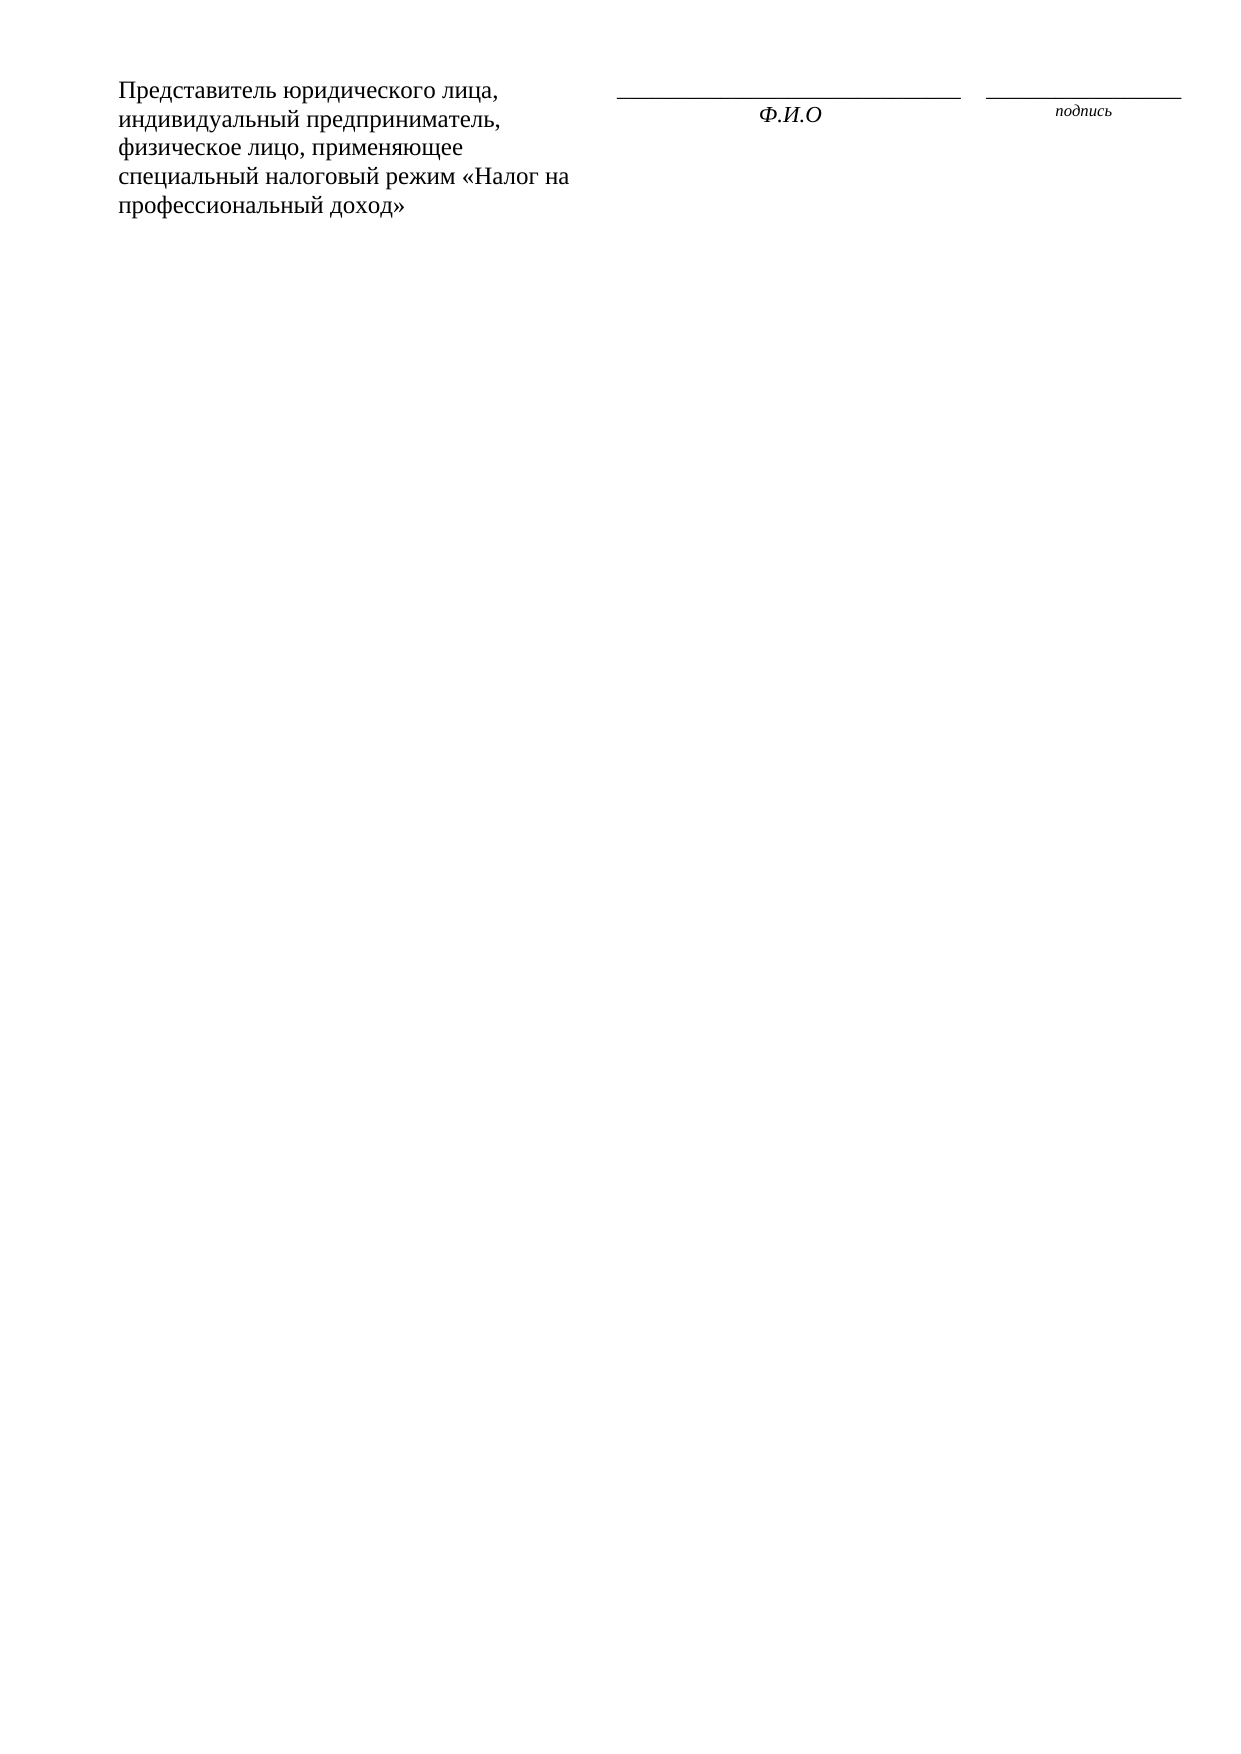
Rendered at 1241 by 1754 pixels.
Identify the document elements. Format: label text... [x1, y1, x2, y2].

table_cell Представитель юридического лица, индивидуальный предприниматель, физическое лицо, применяющее специальный налоговый режим «Налог на профессиональный доход» [107, 75, 606, 219]
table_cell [606, 75, 975, 219]
table_cell _________________ подпись [975, 75, 1192, 219]
